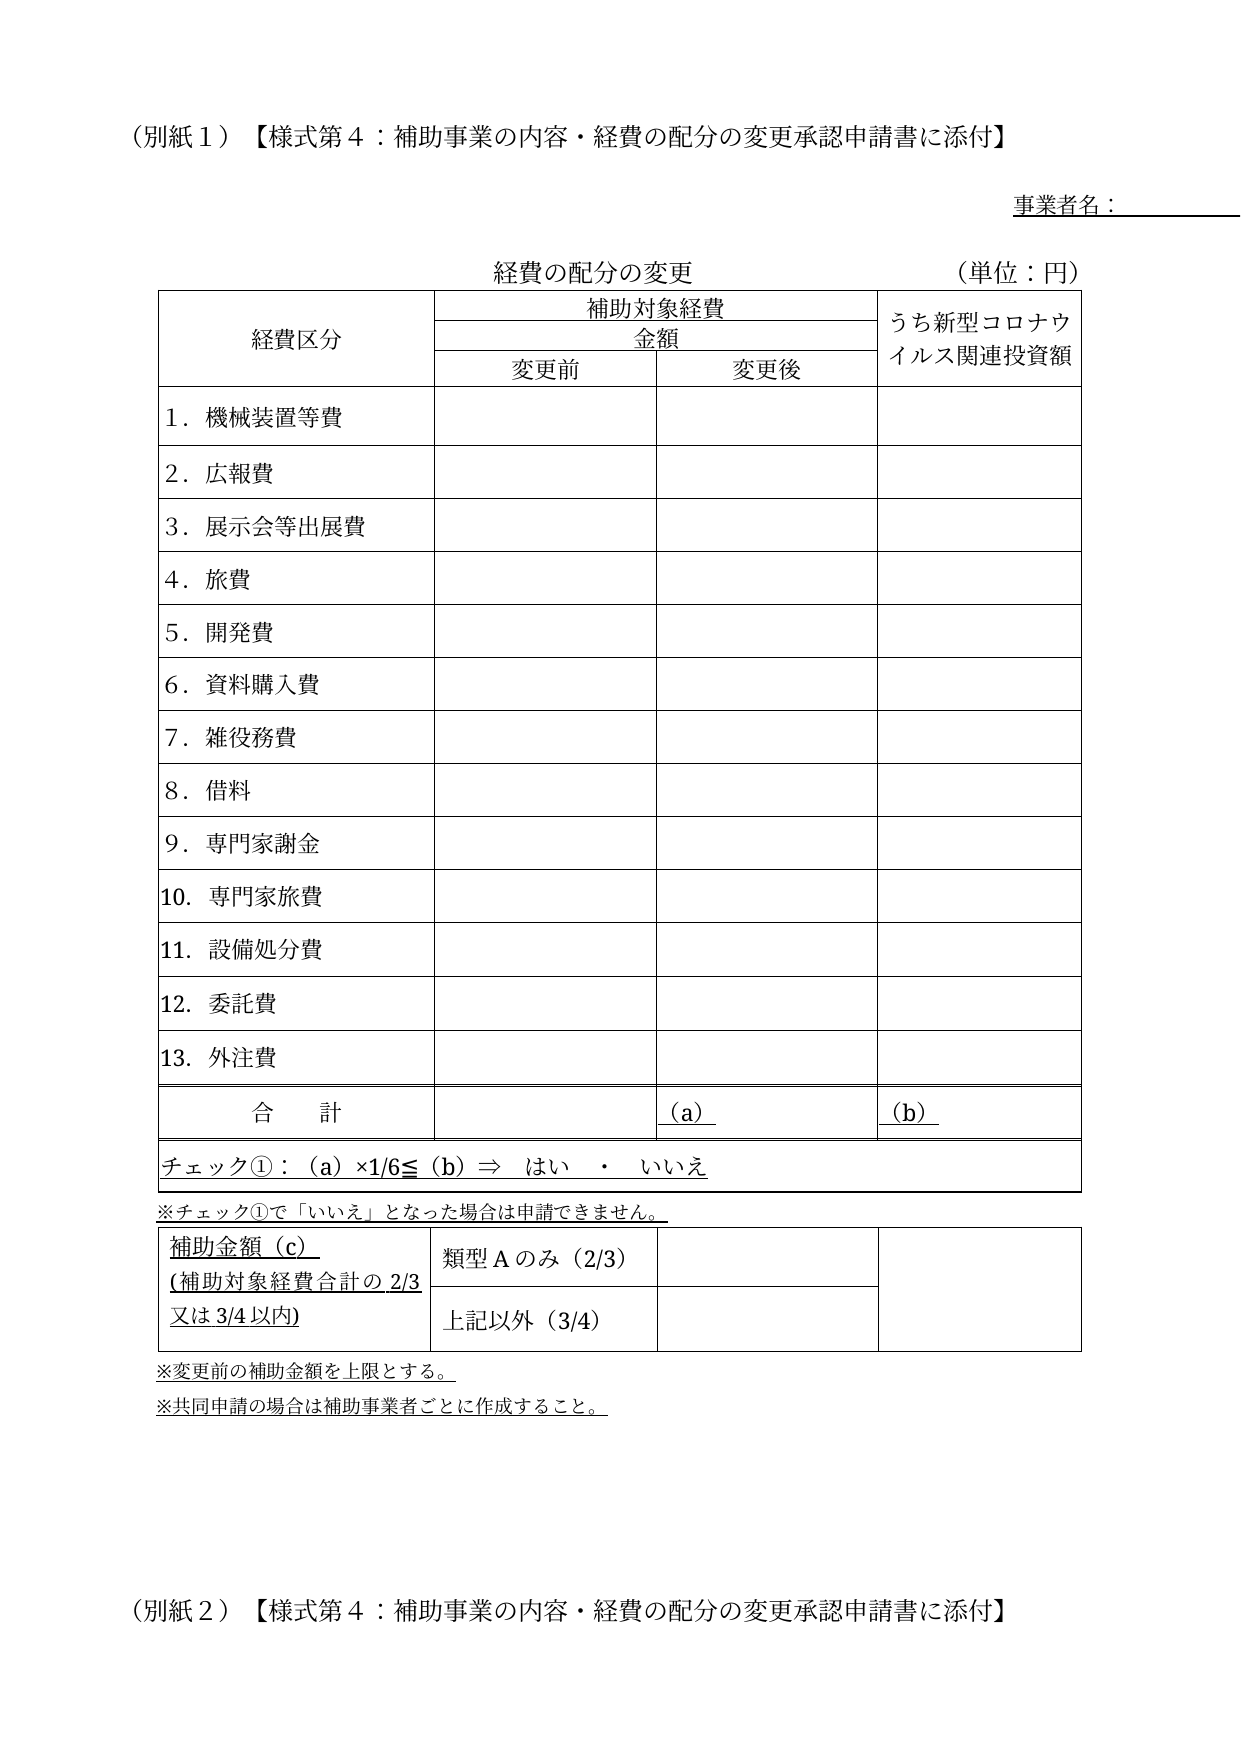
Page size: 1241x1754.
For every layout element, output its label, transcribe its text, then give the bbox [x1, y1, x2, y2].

text （別紙２）【様式第４：補助事業の内容・経費の配分の変更承認申請書に添付】 [118, 1591, 1122, 1627]
table_cell [878, 764, 1081, 816]
table_cell ６．資料購入費 [159, 658, 434, 710]
table_cell [435, 764, 656, 816]
table_cell [658, 1287, 878, 1351]
table_cell [878, 923, 1081, 976]
table_cell [435, 977, 656, 1029]
table_cell [657, 977, 877, 1029]
table_cell [878, 817, 1081, 869]
table_cell [878, 658, 1081, 710]
table_cell [657, 817, 877, 869]
text （別紙１）【様式第４：補助事業の内容・経費の配分の変更承認申請書に添付】 [118, 118, 1122, 154]
table_cell 11．設備処分費 [159, 923, 434, 976]
table_cell [435, 446, 656, 498]
table_header 経費区分 [159, 291, 434, 386]
table_header [658, 1228, 878, 1286]
table_cell １．機械装置等費 [159, 387, 434, 445]
table_cell ５．開発費 [159, 605, 434, 657]
table_cell [878, 552, 1081, 604]
table_cell [435, 658, 656, 710]
table_cell 12．委託費 [159, 977, 434, 1029]
table_cell [435, 817, 656, 869]
table_header 補助金額（c） (補助対象経費合計の2/3又は3/4以内) [159, 1228, 430, 1351]
table_header うち新型コロナウイルス関連投資額 [878, 291, 1081, 386]
table_cell [657, 446, 877, 498]
table_cell （a） [657, 1087, 877, 1137]
table_cell 10．専門家旅費 [159, 870, 434, 922]
table_cell ２．広報費 [159, 446, 434, 498]
table_header 類型Aのみ（2/3） [431, 1228, 657, 1286]
table_cell [657, 387, 877, 445]
table_cell [878, 499, 1081, 551]
table_cell [657, 870, 877, 922]
table_cell [657, 923, 877, 976]
table_cell [435, 870, 656, 922]
table_cell [435, 499, 656, 551]
table_cell 合 計 [159, 1087, 434, 1137]
table_cell [435, 552, 656, 604]
table_cell （b） [878, 1087, 1081, 1137]
table_cell [657, 764, 877, 816]
table_cell [657, 1031, 877, 1083]
table_cell ４．旅費 [159, 552, 434, 604]
table_header 補助対象経費 [435, 291, 877, 320]
text ※チェック①で「いいえ」となった場合は申請できません。 [118, 1192, 1122, 1227]
table_cell [878, 605, 1081, 657]
table_cell [435, 923, 656, 976]
text ※共同申請の場合は補助事業者ごとに作成すること。 [118, 1386, 1122, 1420]
table_cell 上記以外（3/4） [431, 1287, 657, 1351]
table_cell [878, 870, 1081, 922]
table_cell [657, 658, 877, 710]
text 事業者名： [118, 188, 1122, 219]
table_cell [878, 711, 1081, 763]
table_cell [435, 711, 656, 763]
table_cell 13．外注費 [159, 1031, 434, 1083]
table_cell ８．借料 [159, 764, 434, 816]
table_cell [878, 1031, 1081, 1083]
table_cell [657, 552, 877, 604]
table_cell [657, 711, 877, 763]
table_cell 変更前 [435, 351, 656, 386]
table_cell [435, 1087, 656, 1137]
text 経費の配分の変更 （単位：円） [118, 254, 1122, 289]
table_cell [878, 387, 1081, 445]
table_cell [435, 1031, 656, 1083]
table_cell [878, 446, 1081, 498]
table_cell チェック①：（a）×1/6≦（b）⇒ はい ・ いいえ [159, 1141, 1081, 1191]
table_cell 金額 [435, 321, 877, 350]
table_cell [435, 387, 656, 445]
table_cell ３．展示会等出展費 [159, 499, 434, 551]
text ※変更前の補助金額を上限とする。 [118, 1352, 1122, 1386]
table_cell ７．雑役務費 [159, 711, 434, 763]
table_header [879, 1228, 1081, 1351]
table_cell [657, 605, 877, 657]
table_cell ９．専門家謝金 [159, 817, 434, 869]
table_cell 変更後 [657, 351, 877, 386]
table_cell [878, 977, 1081, 1029]
table_cell [435, 605, 656, 657]
table_cell [657, 499, 877, 551]
